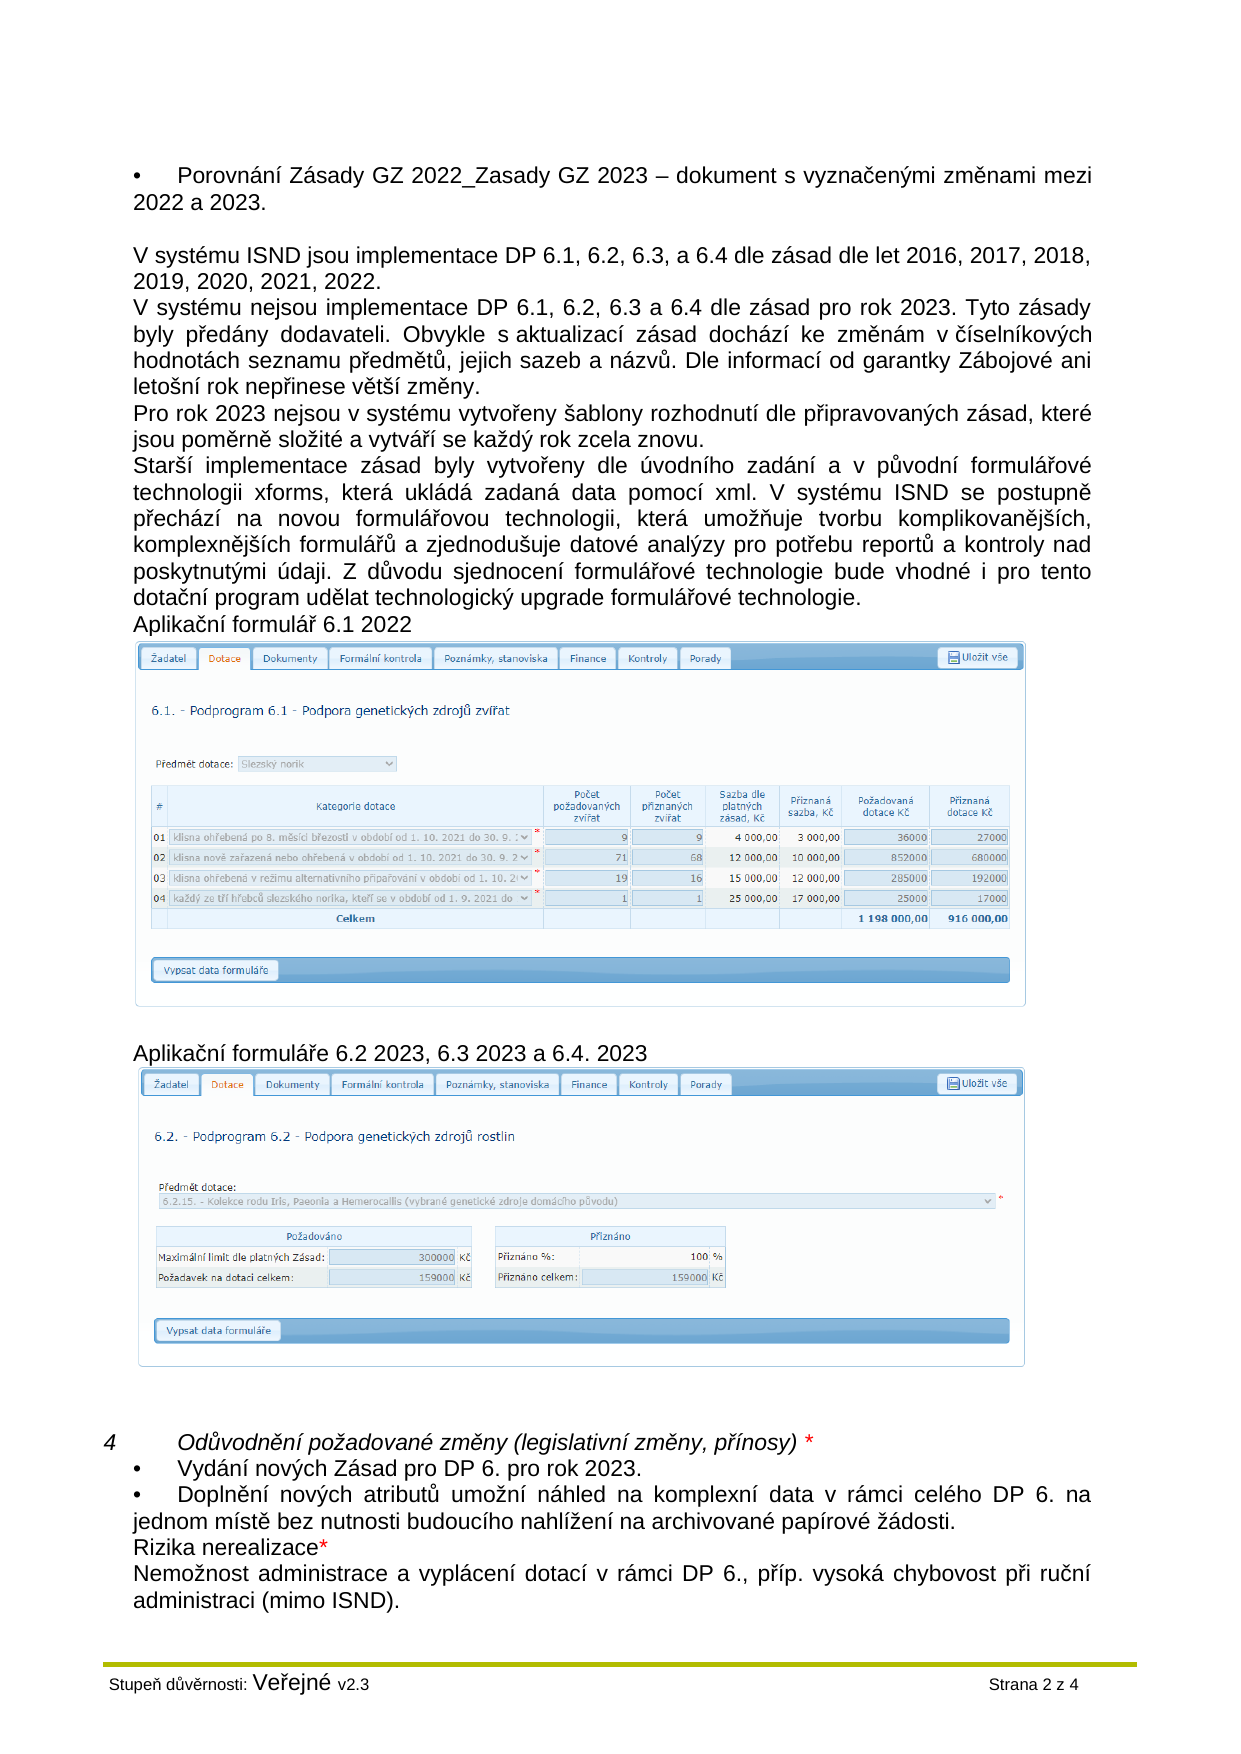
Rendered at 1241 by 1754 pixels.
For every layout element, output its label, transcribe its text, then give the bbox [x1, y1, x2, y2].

text • Vydání nových Zásad pro DP 6. pro rok 2023. [133, 1455, 1092, 1481]
subtitle Odůvodnění požadované změny (legislativní změny, přínosy) * [103, 1428, 1092, 1455]
text Starší implementace zásad byly vytvořeny dle úvodního zadání a v původní formulářové technologii xforms, která ukládá zadaná data pomocí xml. V systému ISND se postupně přechází na novou formulářovou technologii, která umožňuje tvorbu komplikovanějších, komplexnějších formulářů a zjednodušuje datové analýzy pro potřebu reportů a kontroly nad poskytnutými údaji. Z důvodu sjednocení formulářové technologie bude vhodné i pro tento dotační program udělat technologický upgrade formulářové technologie. [133, 452, 1092, 611]
text Aplikační formulář 6.1 2022 [133, 611, 1092, 637]
text Rizika nerealizace* [133, 1534, 1092, 1560]
text V systému ISND jsou implementace DP 6.1, 6.2, 6.3, a 6.4 dle zásad dle let 2016, 2017, 2018, 2019, 2020, 2021, 2022. [133, 242, 1092, 294]
text Nemožnost administrace a vyplácení dotací v rámci DP 6., příp. vysoká chybovost při ruční administraci (mimo ISND). [133, 1560, 1092, 1613]
text V systému nejsou implementace DP 6.1, 6.2, 6.3 a 6.4 dle zásad pro rok 2023. Tyto zásady byly předány dodavateli. Obvykle s aktualizací zásad dochází ke změnám v číselníkových hodnotách seznamu předmětů, jejich sazeb a názvů. Dle informací od garantky Zábojové ani letošní rok nepřinese větší změny. [133, 294, 1092, 400]
text Pro rok 2023 nejsou v systému vytvořeny šablony rozhodnutí dle připravovaných zásad, které jsou poměrně složité a vytváří se každý rok zcela znovu. [133, 400, 1092, 452]
picture [132, 636, 1034, 1014]
text Aplikační formuláře 6.2 2023, 6.3 2023 a 6.4. 2023 [133, 1040, 1092, 1067]
picture [132, 1066, 1034, 1372]
text • Doplnění nových atributů umožní náhled na komplexní data v rámci celého DP 6. na jednom místě bez nutnosti budoucího nahlížení na archivované papírové žádosti. [133, 1481, 1092, 1534]
text • Porovnání Zásady GZ 2022_Zasady GZ 2023 – dokument s vyznačenými změnami mezi 2022 a 2023. [133, 162, 1092, 215]
